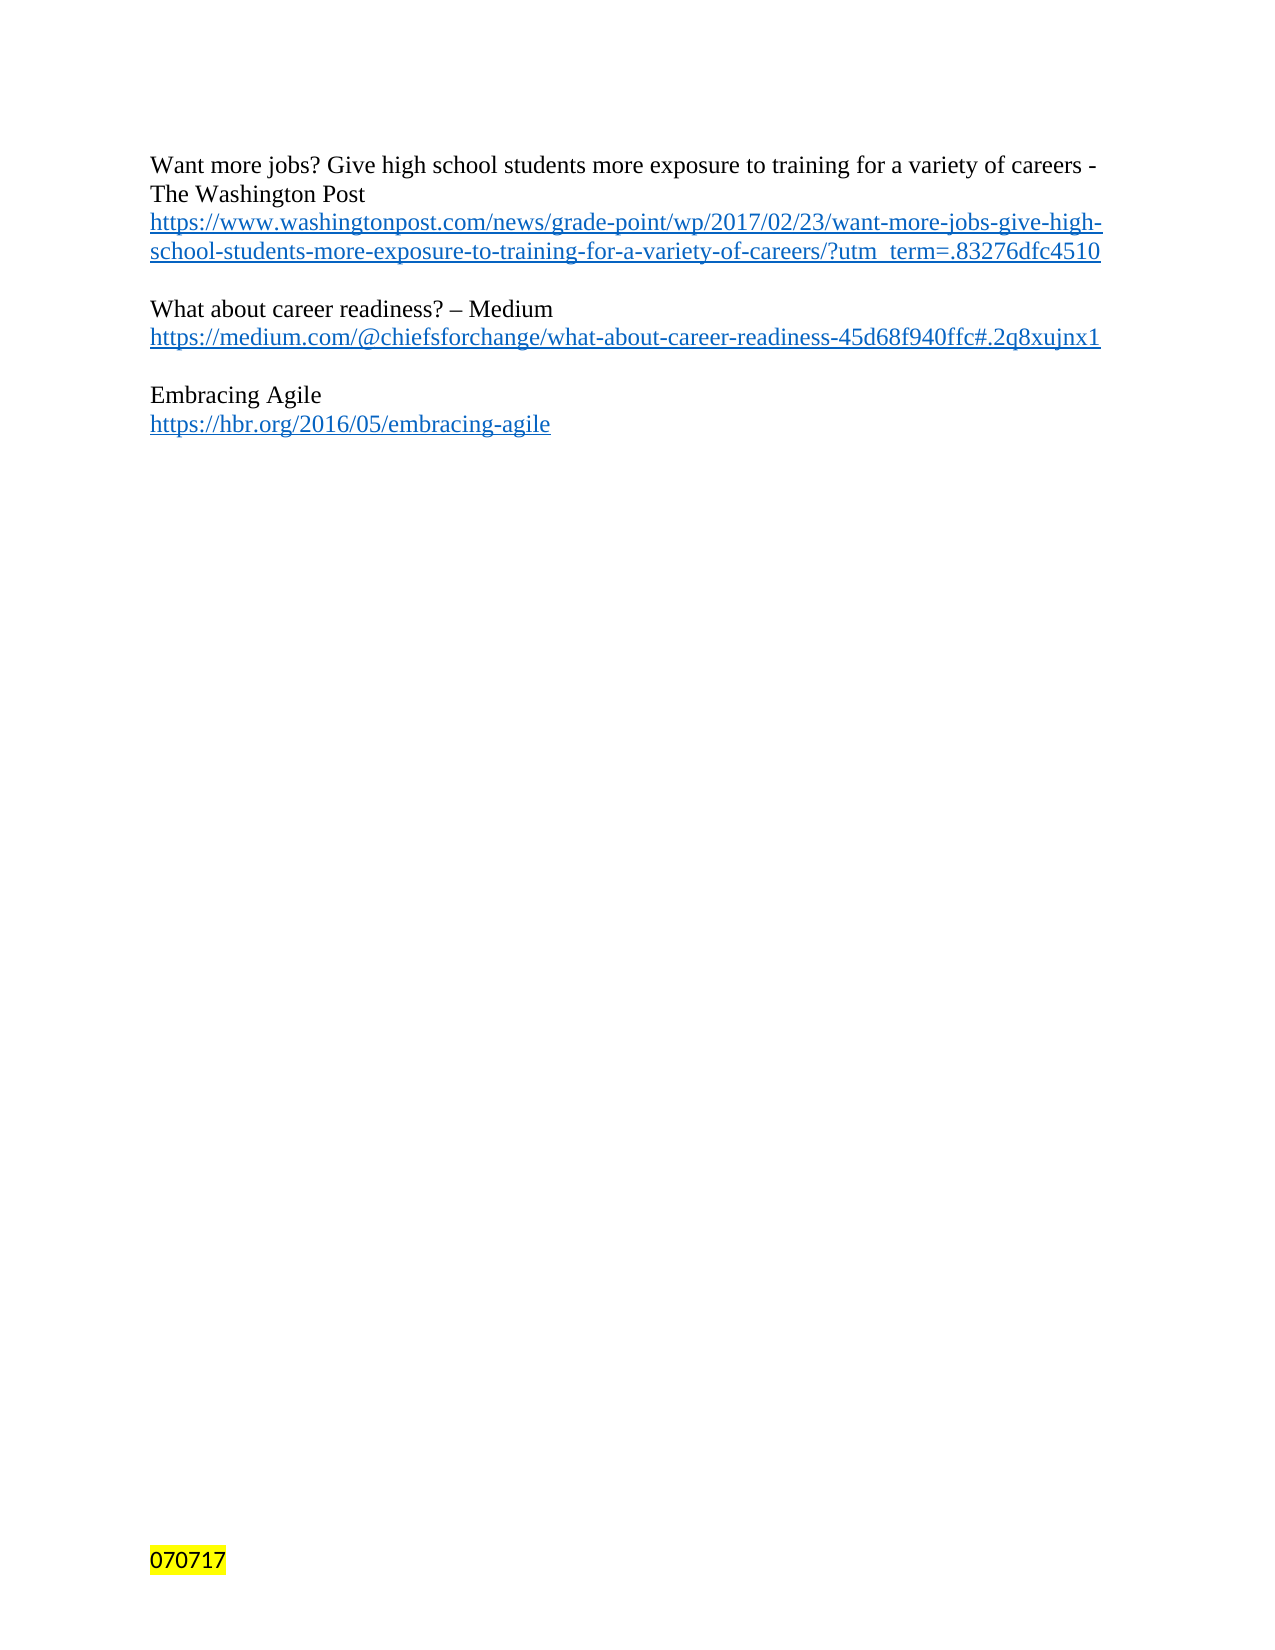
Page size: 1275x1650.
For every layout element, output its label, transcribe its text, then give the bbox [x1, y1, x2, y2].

text Want more jobs? Give high school students more exposure to training for a variety of careers - The Washington Post [150, 150, 1125, 207]
text What about career readiness? – Medium [150, 294, 1125, 322]
text https://medium.com/@chiefsforchange/what-about-career-readiness-45d68f940ffc#.2q8xujnx1 [150, 322, 1125, 351]
text https://hbr.org/2016/05/embracing-agile [150, 409, 1125, 437]
text Embracing Agile [150, 380, 1125, 409]
text https://www.washingtonpost.com/news/grade-point/wp/2017/02/23/want-more-jobs-give-high-school-students-more-exposure-to-training-for-a-variety-of-careers/?utm_term=.83276dfc4510 [150, 207, 1125, 265]
